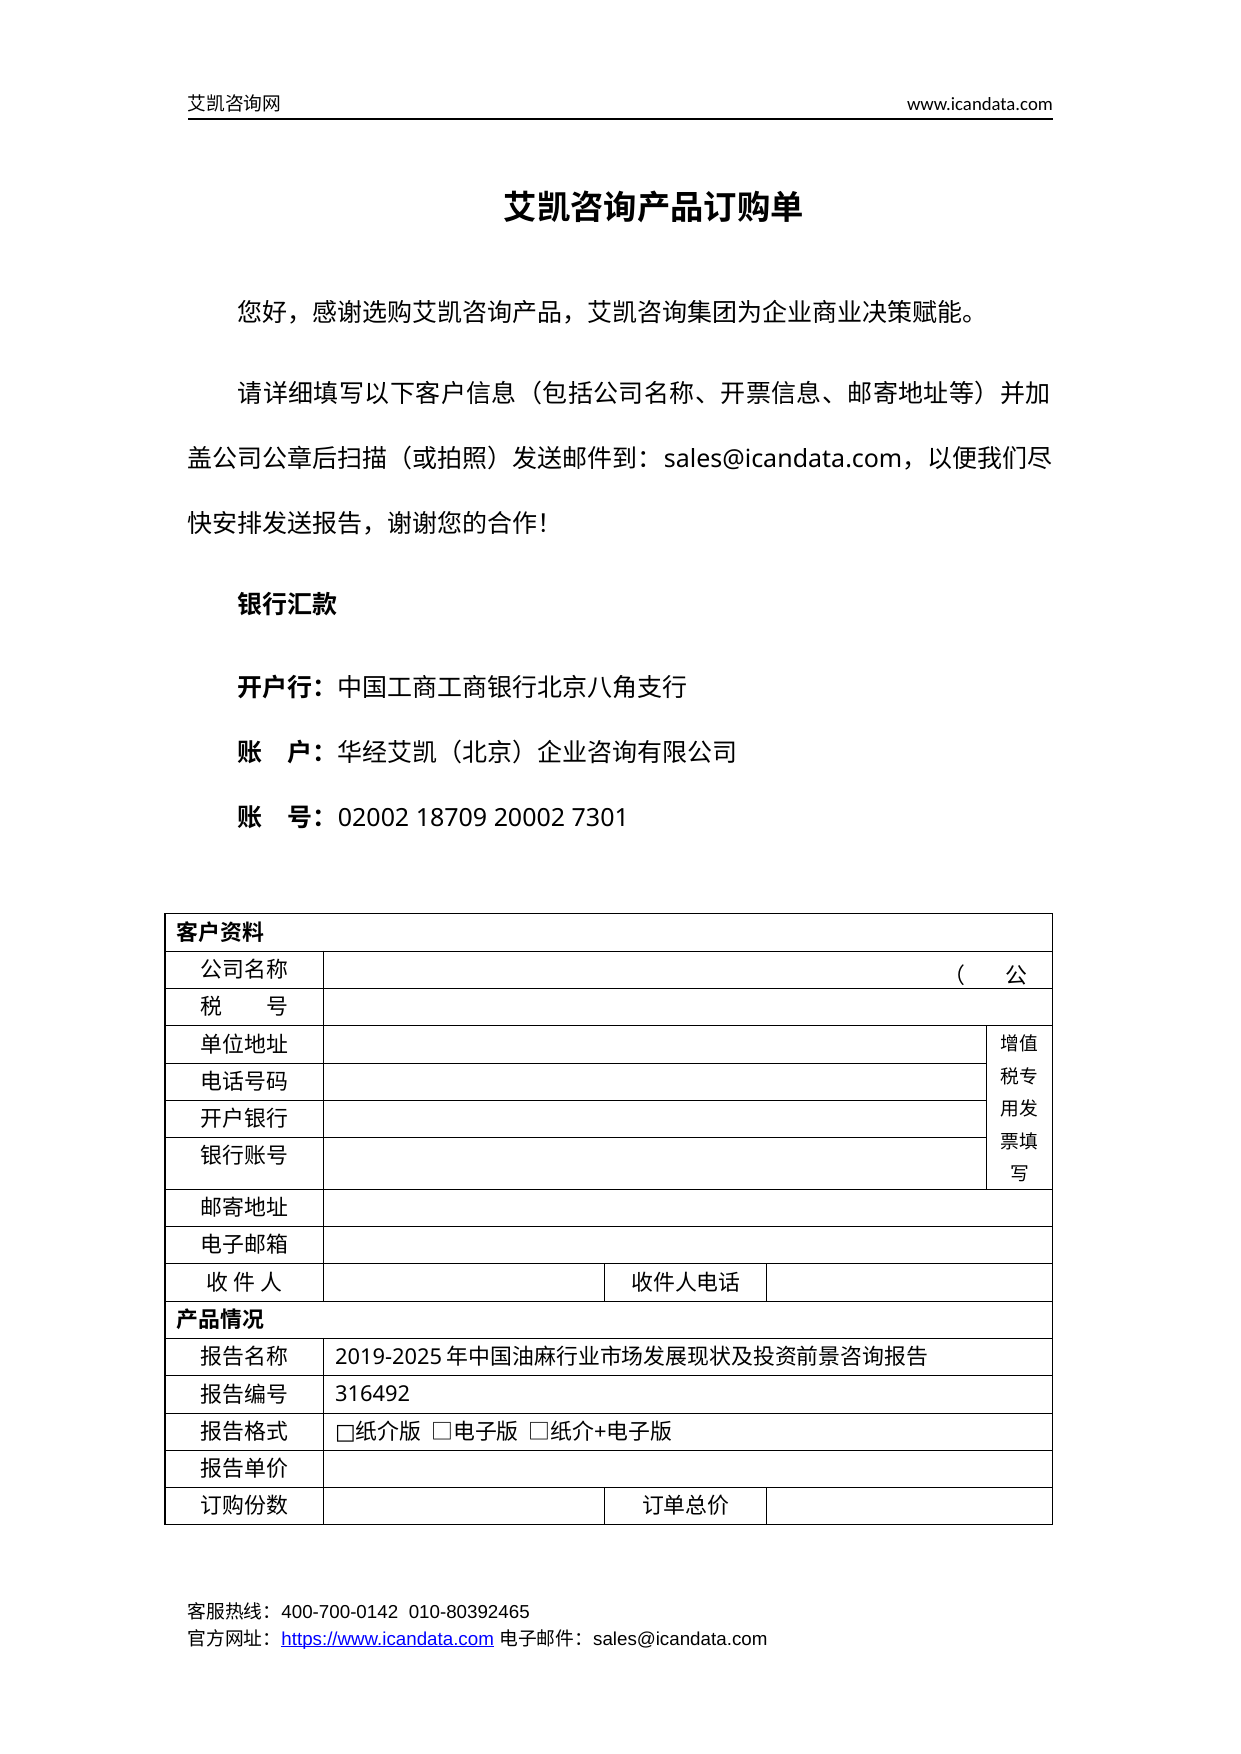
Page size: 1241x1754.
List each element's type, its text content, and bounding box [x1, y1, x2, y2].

table_cell 电话号码 [166, 1064, 323, 1100]
table_cell [767, 1264, 1052, 1301]
table_cell 收 件 人 [166, 1264, 323, 1301]
table_cell 开户银行 [166, 1101, 323, 1137]
table_cell [324, 1138, 986, 1189]
table_cell 产品情况 [166, 1302, 1052, 1338]
table_cell 报告单价 [166, 1451, 323, 1487]
table_cell □纸介版 □电子版 □纸介+电子版 [324, 1414, 1052, 1450]
table_cell [324, 1488, 604, 1524]
table_cell 订单总价 [605, 1488, 766, 1524]
table_cell 订购份数 [166, 1488, 323, 1524]
table_header 客户资料 [166, 914, 1052, 951]
table_cell 税 号 [166, 989, 323, 1025]
text 艾凯咨询产品订购单 [187, 172, 1053, 237]
table_cell 邮寄地址 [166, 1190, 323, 1226]
table_cell [324, 1101, 986, 1137]
table_cell 2019-2025年中国油麻行业市场发展现状及投资前景咨询报告 [324, 1339, 1052, 1375]
table_cell [324, 1026, 986, 1062]
table_cell 报告格式 [166, 1414, 323, 1450]
table_cell 电子邮箱 [166, 1227, 323, 1263]
text 您好，感谢选购艾凯咨询产品，艾凯咨询集团为企业商业决策赋能。 [187, 278, 1053, 343]
table_cell 银行账号 [166, 1138, 323, 1189]
table_cell [324, 1264, 604, 1301]
table_cell 单位地址 [166, 1026, 323, 1062]
table_cell [324, 1451, 1052, 1487]
text 开户行：中国工商工商银行北京八角支行 [187, 653, 1053, 718]
text 账 号：02002 18709 20002 7301 [187, 783, 1053, 848]
text 请详细填写以下客户信息（包括公司名称、开票信息、邮寄地址等）并加盖公司公章后扫描（或拍照）发送邮件到：sales@icandata.com，以便我们尽快安排发送报告，谢谢您的合作！ [187, 359, 1053, 554]
table_cell 公司名称 [166, 952, 323, 988]
table_cell 报告名称 [166, 1339, 323, 1375]
table_cell [324, 989, 1052, 1025]
table_cell 收件人电话 [605, 1264, 766, 1301]
text 银行汇款 [187, 570, 1053, 635]
table_cell [324, 1190, 1052, 1226]
table_cell 316492 [324, 1376, 1052, 1412]
table_cell [324, 1064, 986, 1100]
table_cell 报告编号 [166, 1376, 323, 1412]
table_cell 增值税专用发票填写 [987, 1026, 1052, 1189]
table_cell [324, 1227, 1052, 1263]
table_cell [324, 952, 1052, 988]
text 账 户：华经艾凯（北京）企业咨询有限公司 [187, 718, 1053, 783]
table_cell [767, 1488, 1052, 1524]
